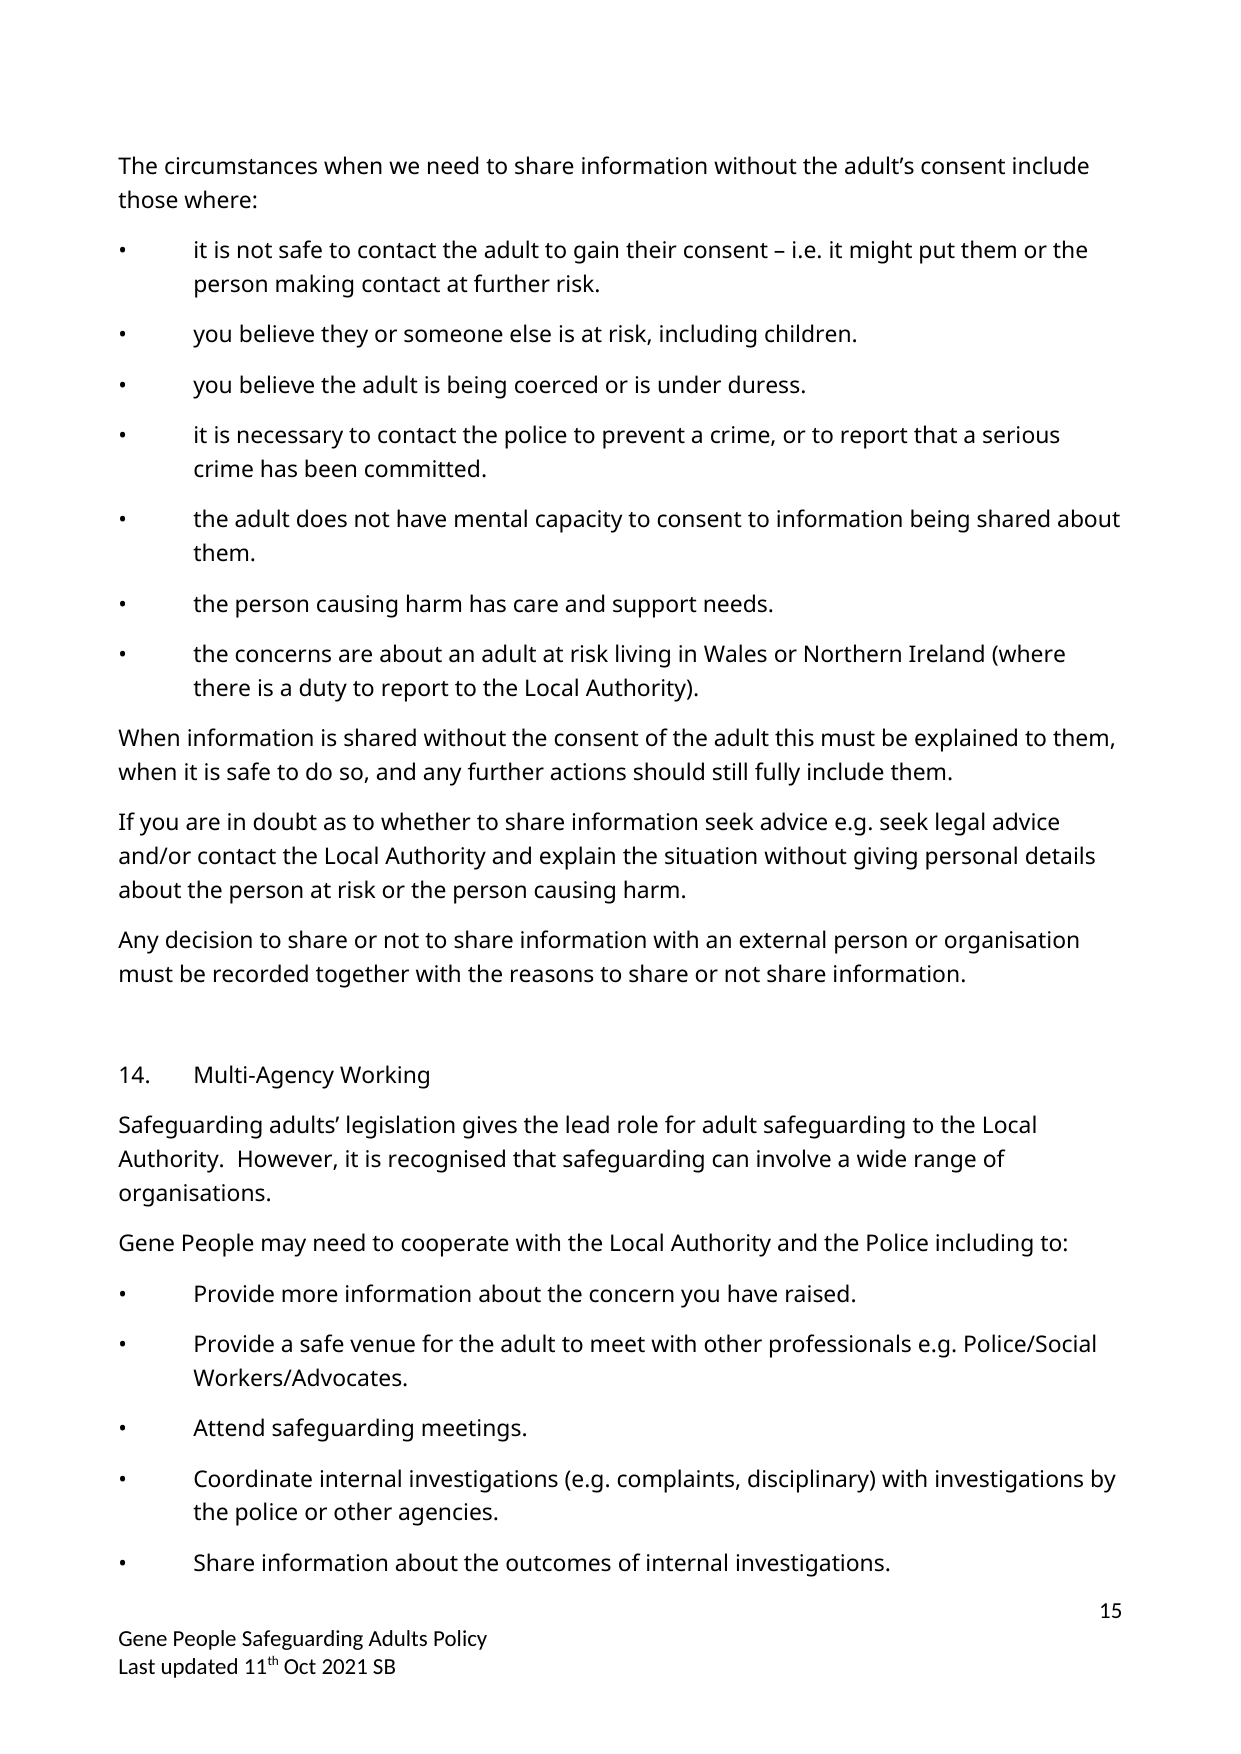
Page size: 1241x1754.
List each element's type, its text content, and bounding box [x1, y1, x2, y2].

text • Share information about the outcomes of internal investigations. [118, 1547, 1122, 1578]
text • Provide a safe venue for the adult to meet with other professionals e.g. Police/Social Workers/Advocates. [118, 1328, 1122, 1393]
text • Attend safeguarding meetings. [118, 1412, 1122, 1443]
text Any decision to share or not to share information with an external person or organisation must be recorded together with the reasons to share or not share information. [118, 924, 1122, 989]
text If you are in doubt as to whether to share information seek advice e.g. seek legal advice and/or contact the Local Authority and explain the situation without giving personal details about the person at risk or the person causing harm. [118, 806, 1122, 905]
text 14. Multi-Agency Working [118, 1059, 1122, 1090]
text • you believe the adult is being coerced or is under duress. [118, 369, 1122, 400]
text • it is not safe to contact the adult to gain their consent – i.e. it might put them or the person making contact at further risk. [118, 234, 1122, 299]
text Gene People may need to cooperate with the Local Authority and the Police including to: [118, 1227, 1122, 1258]
text • you believe they or someone else is at risk, including children. [118, 318, 1122, 349]
text • Coordinate internal investigations (e.g. complaints, disciplinary) with investigations by the police or other agencies. [118, 1462, 1122, 1527]
text Safeguarding adults’ legislation gives the lead role for adult safeguarding to the Local Authority. However, it is recognised that safeguarding can involve a wide range of organisations. [118, 1109, 1122, 1208]
text When information is shared without the consent of the adult this must be explained to them, when it is safe to do so, and any further actions should still fully include them. [118, 722, 1122, 787]
text • the adult does not have mental capacity to consent to information being shared about them. [118, 503, 1122, 568]
text • Provide more information about the concern you have raised. [118, 1277, 1122, 1309]
text • the concerns are about an adult at risk living in Wales or Northern Ireland (where there is a duty to report to the Local Authority). [118, 638, 1122, 703]
text • the person causing harm has care and support needs. [118, 587, 1122, 619]
text The circumstances when we need to share information without the adult’s consent include those where: [118, 150, 1122, 215]
text • it is necessary to contact the police to prevent a crime, or to report that a serious crime has been committed. [118, 419, 1122, 484]
